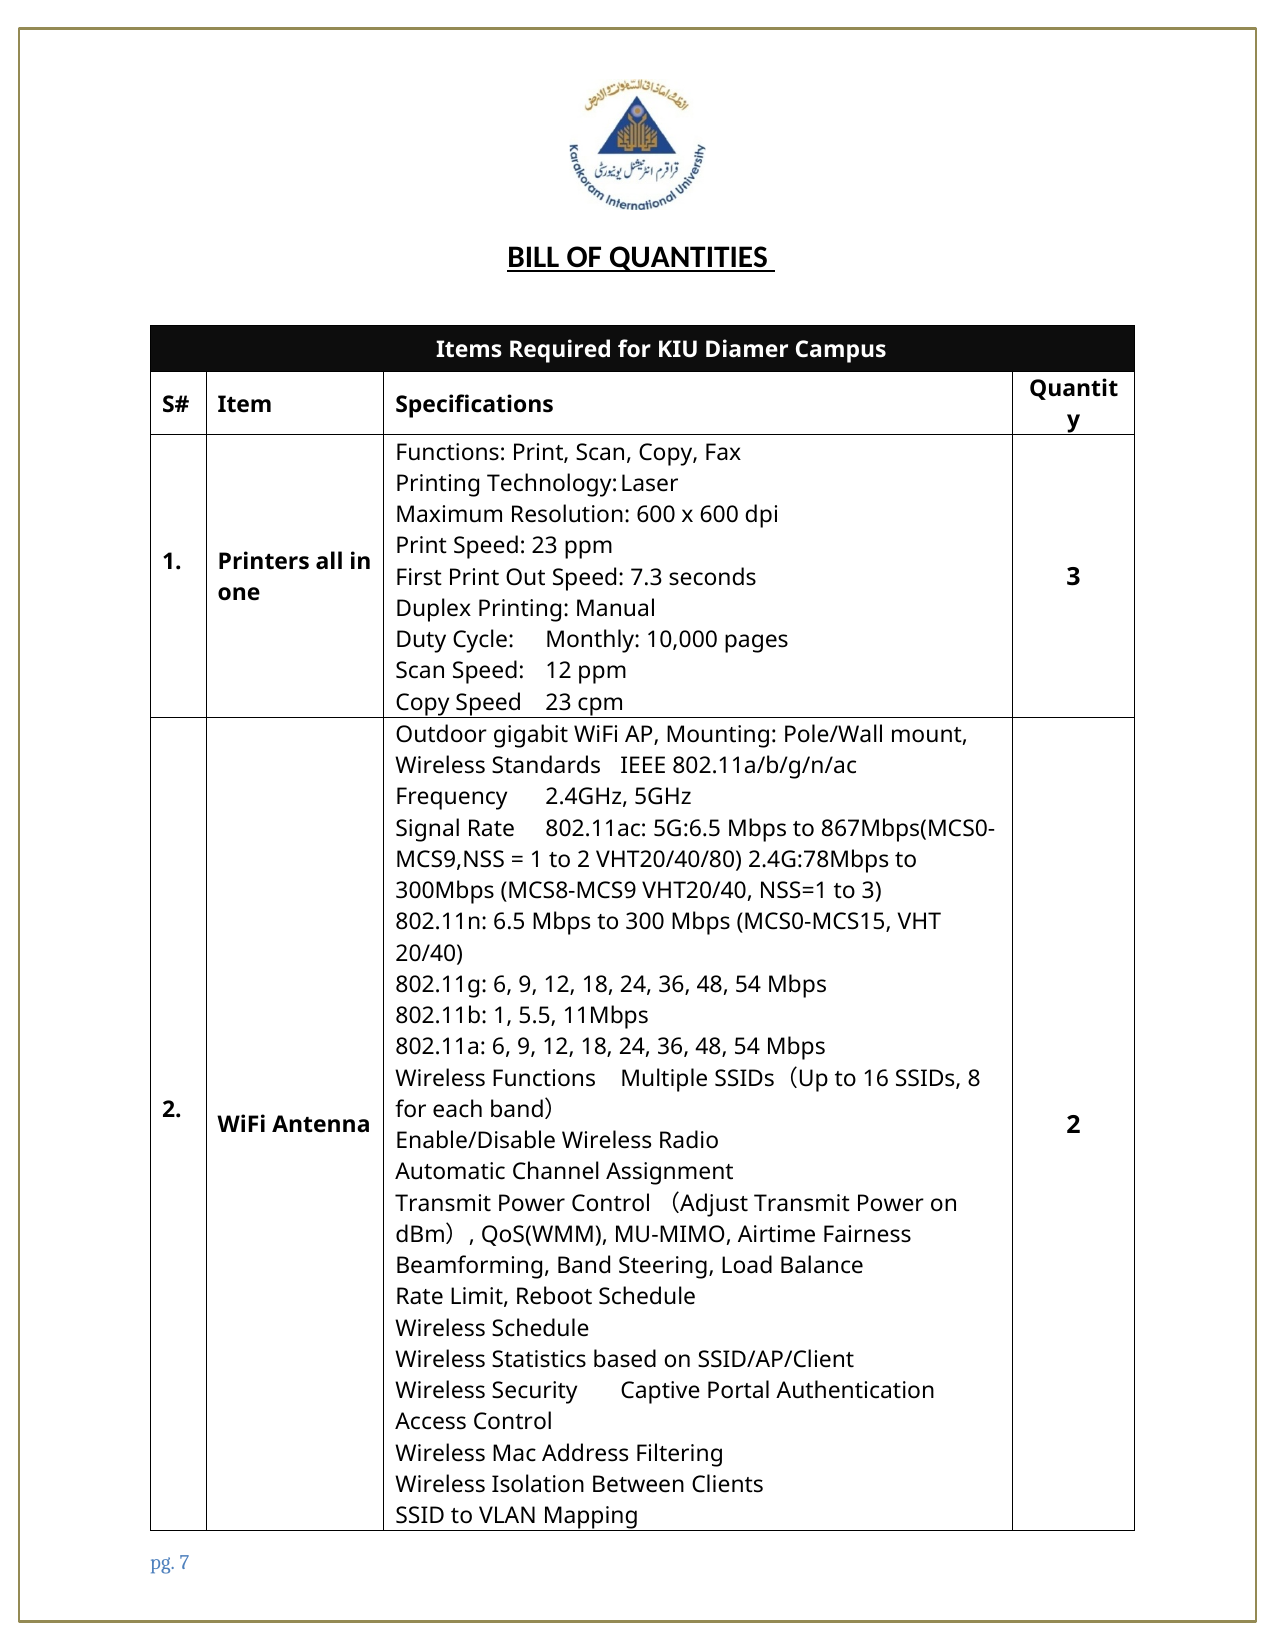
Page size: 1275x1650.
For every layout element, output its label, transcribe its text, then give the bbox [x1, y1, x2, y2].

table_cell WiFi Antenna [207, 718, 383, 1530]
table_cell 3 [1013, 435, 1134, 717]
table_cell Printers all in one [207, 435, 383, 717]
table_cell S# [151, 372, 206, 434]
table_header Items Required for KIU Diamer Campus [151, 326, 1134, 371]
table_cell Item [207, 372, 383, 434]
table_cell Specifications [384, 372, 1012, 434]
table_cell Quantity [1013, 372, 1134, 434]
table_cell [384, 718, 1012, 1530]
picture [569, 79, 706, 210]
table_cell Functions: Print, Scan, Copy, Fax Printing Technology: Laser Maximum Resolution: 600 x 600 dpi Print Speed: 23 ppm First Print Out Speed: 7.3 seconds Duplex Printing: Manual Duty Cycle: Monthly: 10,000 pages Scan Speed: 12 ppm Copy Speed 23 cpm [384, 435, 1012, 717]
table_cell [151, 718, 206, 1530]
table_cell [151, 435, 206, 717]
text BILL OF QUANTITIES [150, 237, 1125, 276]
table_cell 2 [1013, 718, 1134, 1530]
